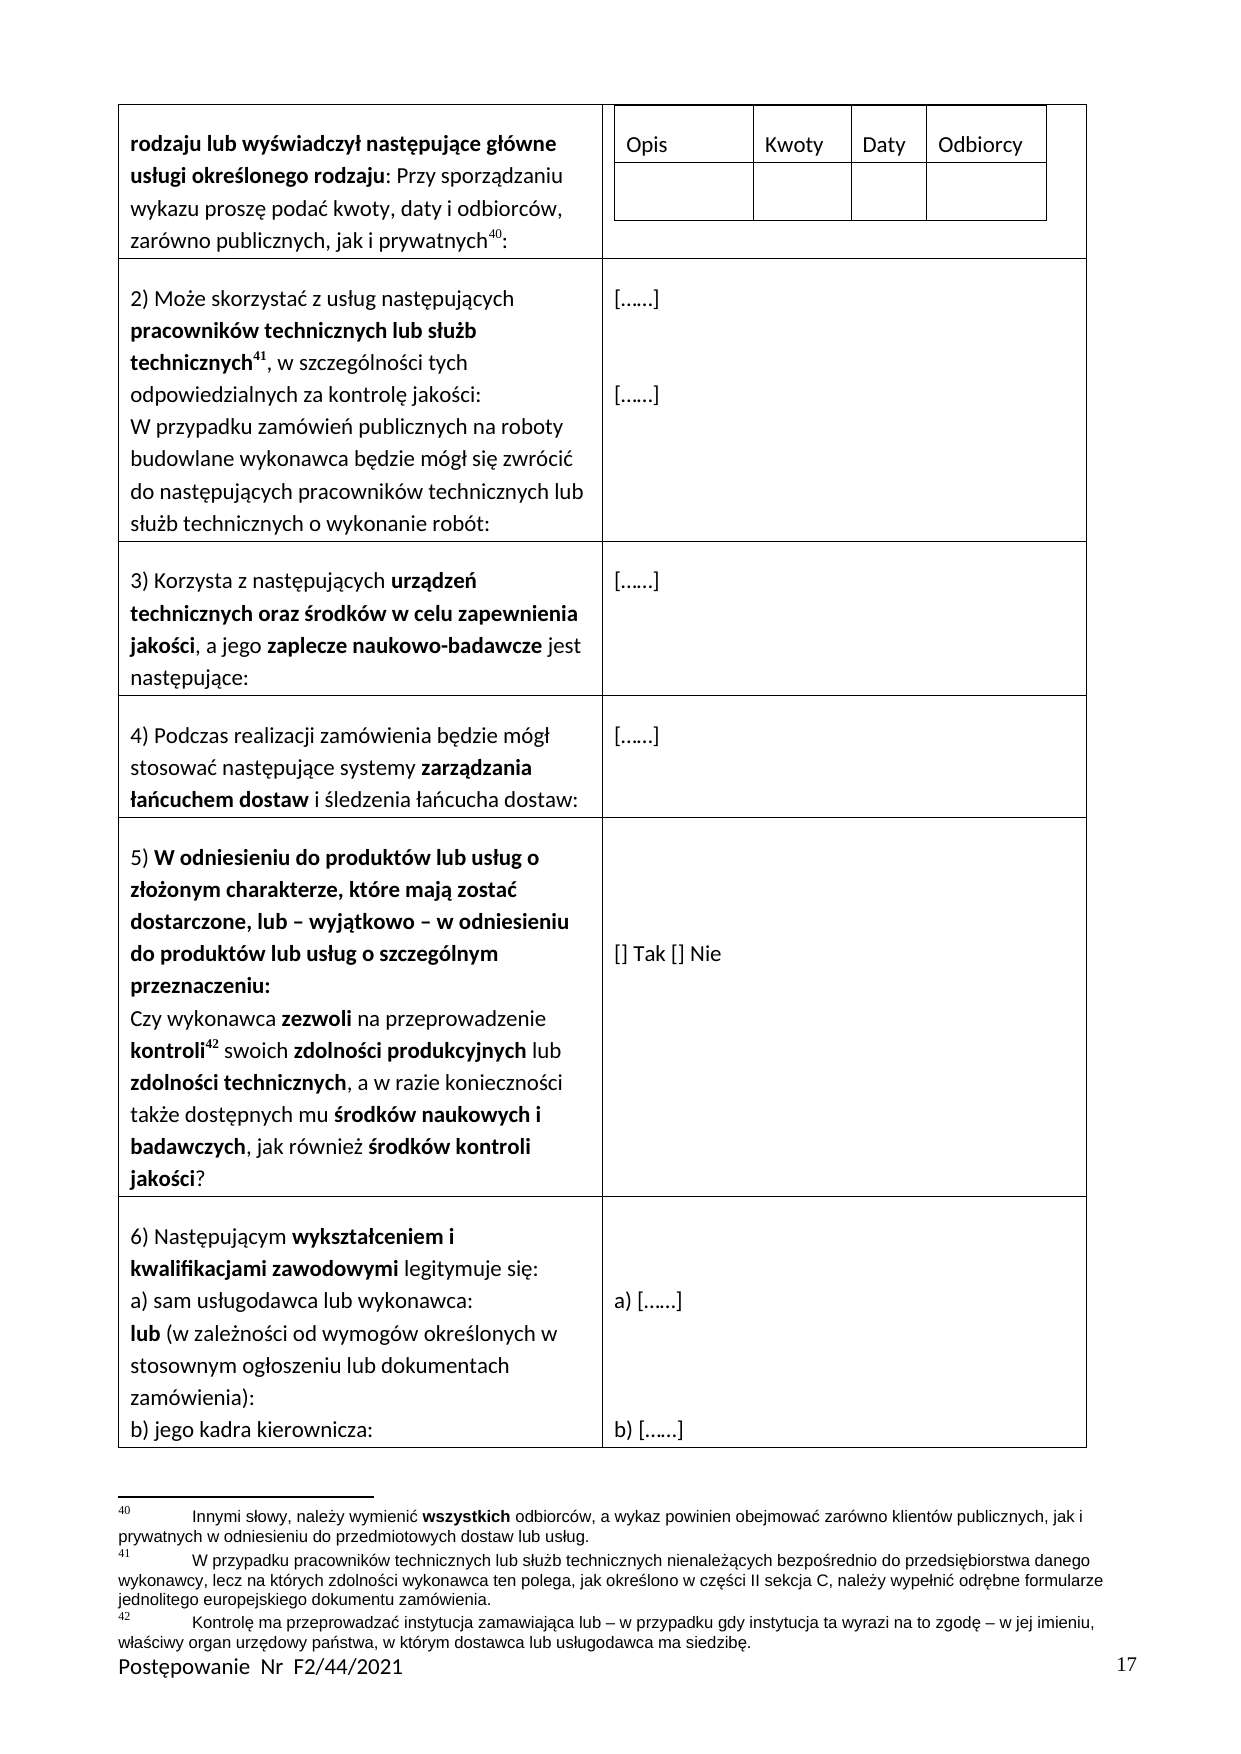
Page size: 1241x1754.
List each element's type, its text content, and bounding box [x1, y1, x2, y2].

table_cell [……] [603, 542, 1086, 695]
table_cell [603, 105, 1086, 258]
table_cell 4) Podczas realizacji zamówienia będzie mógł stosować następujące systemy zarządzania łańcuchem dostaw i śledzenia łańcucha dostaw: [119, 696, 602, 817]
table_cell [] Tak [] Nie [603, 818, 1086, 1196]
table_cell 2) Może skorzystać z usług następujących pracowników technicznych lub służb technicznych, w szczególności tych odpowiedzialnych za kontrolę jakości: W przypadku zamówień publicznych na roboty budowlane wykonawca będzie mógł się zwrócić do następujących pracowników technicznych lub służb technicznych o wykonanie robót: [119, 259, 602, 541]
table_cell 6) Następującym wykształceniem i kwalifikacjami zawodowymi legitymuje się: a) sam usługodawca lub wykonawca: lub (w zależności od wymogów określonych w stosownym ogłoszeniu lub dokumentach zamówienia): b) jego kadra kierownicza: [119, 1197, 602, 1447]
table_cell a) [……] b) [……] [603, 1197, 1086, 1447]
table_cell 5) W odniesieniu do produktów lub usług o złożonym charakterze, które mają zostać dostarczone, lub – wyjątkowo – w odniesieniu do produktów lub usług o szczególnym przeznaczeniu: Czy wykonawca zezwoli na przeprowadzenie kontroli swoich zdolności produkcyjnych lub zdolności technicznych, a w razie konieczności także dostępnych mu środków naukowych i badawczych, jak również środków kontroli jakości? [119, 818, 602, 1196]
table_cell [119, 105, 602, 258]
table_cell 3) Korzysta z następujących urządzeń technicznych oraz środków w celu zapewnienia jakości, a jego zaplecze naukowo-badawcze jest następujące: [119, 542, 602, 695]
table_cell [……] [603, 696, 1086, 817]
table_cell [……] [……] [603, 259, 1086, 541]
